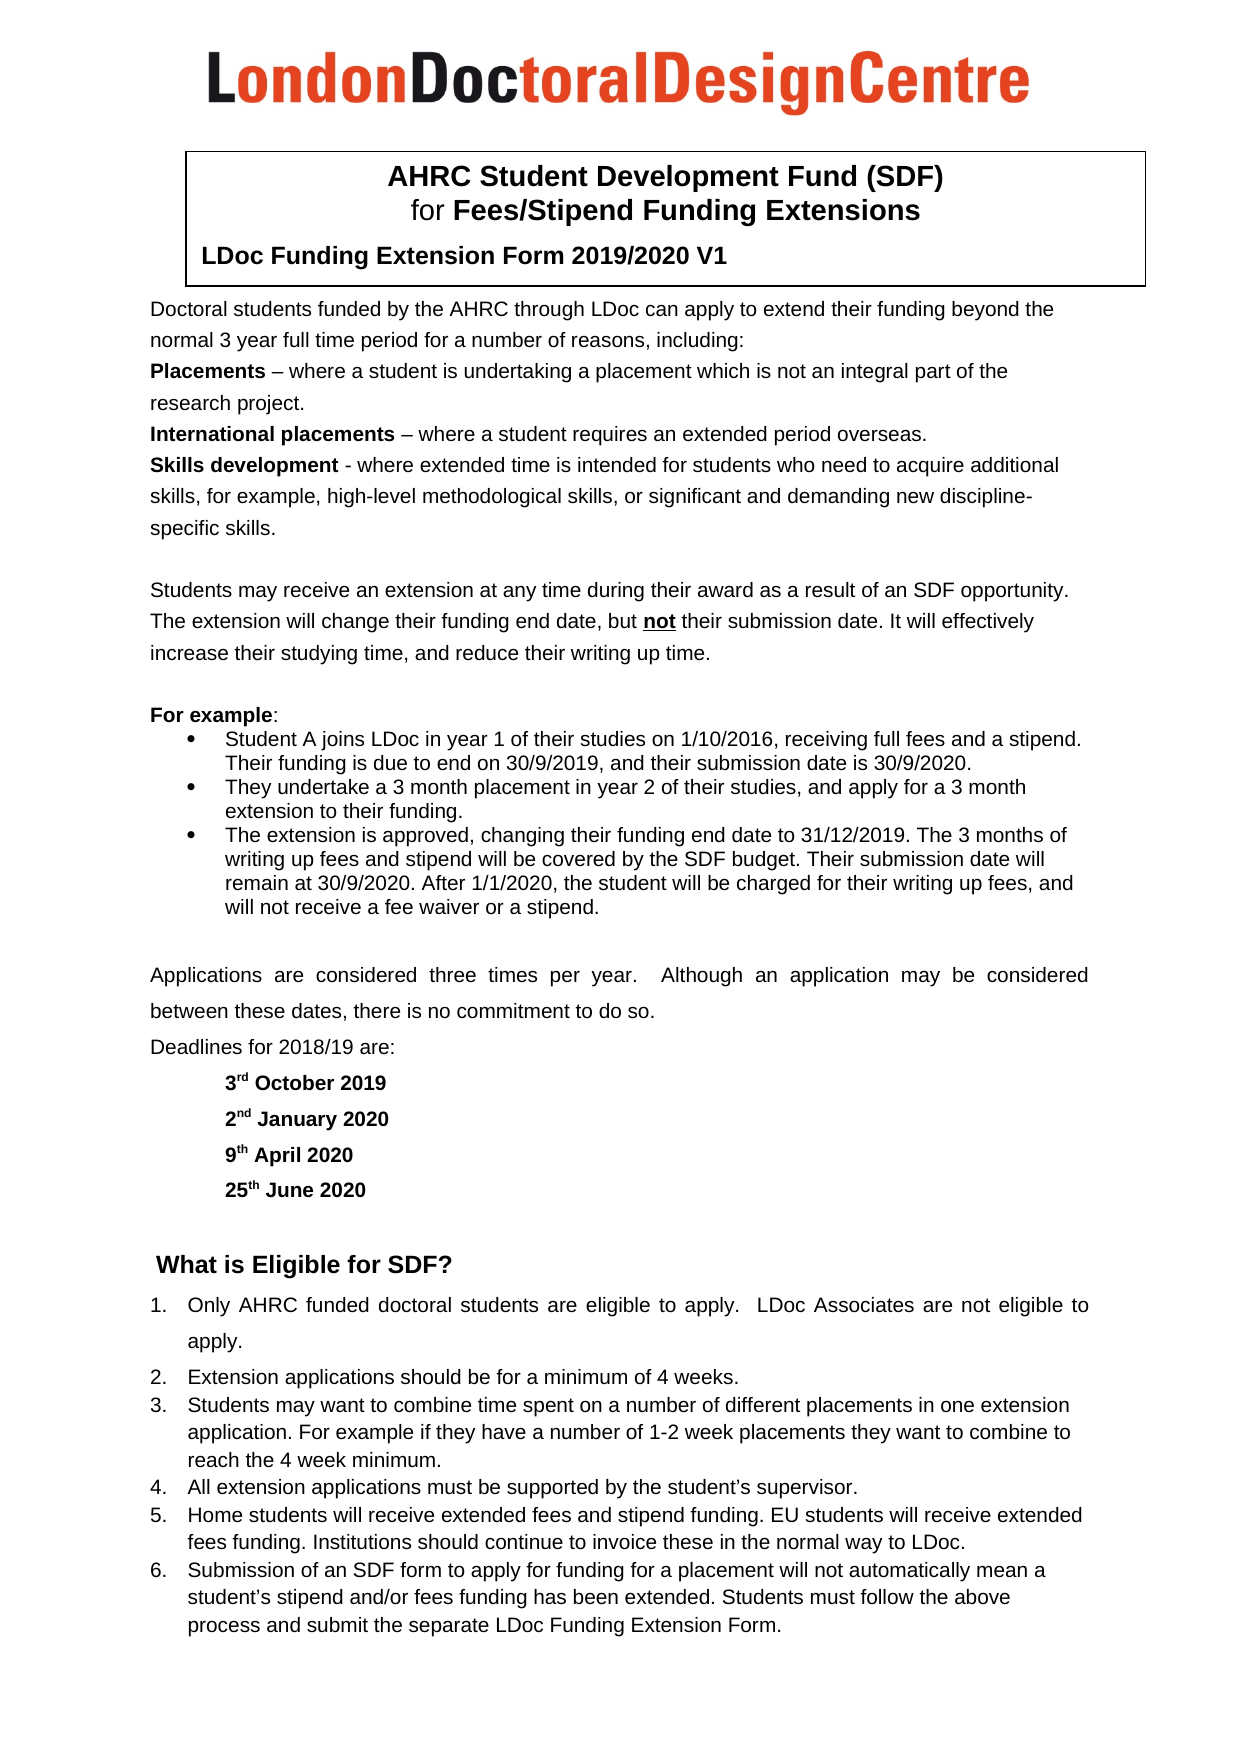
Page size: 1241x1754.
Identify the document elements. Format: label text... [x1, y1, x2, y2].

list Student A joins LDoc in year 1 of their studies on 1/10/2016, receiving full fees and a stipend. Their funding is due to end on 30/9/2019, and their submission date is 30/9/2020. [187, 727, 1090, 775]
text 9th April 2020 [150, 1142, 1090, 1166]
text Doctoral students funded by the AHRC through LDoc can apply to extend their funding beyond the normal 3 year full time period for a number of reasons, including: [150, 121, 1090, 352]
text Applications are considered three times per year. Although an application may be considered between these dates, there is no commitment to do so. [150, 963, 1090, 1023]
picture [204, 47, 1036, 121]
list Students may want to combine time spent on a number of different placements in one extension application. For example if they have a number of 1-2 week placements they want to combine to reach the 4 week minimum. [150, 1393, 1090, 1472]
text International placements – where a student requires an extended period overseas. [150, 414, 1090, 446]
list The extension is approved, changing their funding end date to 31/12/2019. The 3 months of writing up fees and stipend will be covered by the SDF budget. Their submission date will remain at 30/9/2020. After 1/1/2020, the student will be charged for their writing up fees, and will not receive a fee waiver or a stipend. [187, 823, 1090, 919]
list They undertake a 3 month placement in year 2 of their studies, and apply for a 3 month extension to their funding. [187, 775, 1090, 823]
list Extension applications should be for a minimum of 4 weeks. [150, 1365, 1090, 1389]
text Deadlines for 2018/19 are: [150, 1034, 1090, 1058]
text Placements – where a student is undertaking a placement which is not an integral part of the research project. [150, 352, 1090, 414]
text Skills development - where extended time is intended for students who need to acquire additional skills, for example, high-level methodological skills, or significant and demanding new discipline-specific skills. [150, 446, 1090, 539]
list Home students will receive extended fees and stipend funding. EU students will receive extended fees funding. Institutions should continue to invoice these in the normal way to LDoc. [150, 1503, 1090, 1554]
list All extension applications must be supported by the student’s supervisor. [150, 1475, 1090, 1499]
list Only AHRC funded doctoral students are eligible to apply. LDoc Associates are not eligible to apply. [150, 1293, 1090, 1353]
text What is Eligible for SDF? [150, 1250, 1090, 1279]
list Submission of an SDF form to apply for funding for a placement will not automatically mean a student’s stipend and/or fees funding has been extended. Students must follow the above process and submit the separate LDoc Funding Extension Form. [150, 1558, 1090, 1637]
text 25th June 2020 [150, 1178, 1090, 1202]
text For example: [150, 696, 1090, 727]
text 2nd January 2020 [150, 1106, 1090, 1130]
text Students may receive an extension at any time during their award as a result of an SDF opportunity. The extension will change their funding end date, but not their submission date. It will effectively increase their studying time, and reduce their writing up time. [150, 571, 1090, 664]
text 3rd October 2019 [150, 1071, 1090, 1094]
